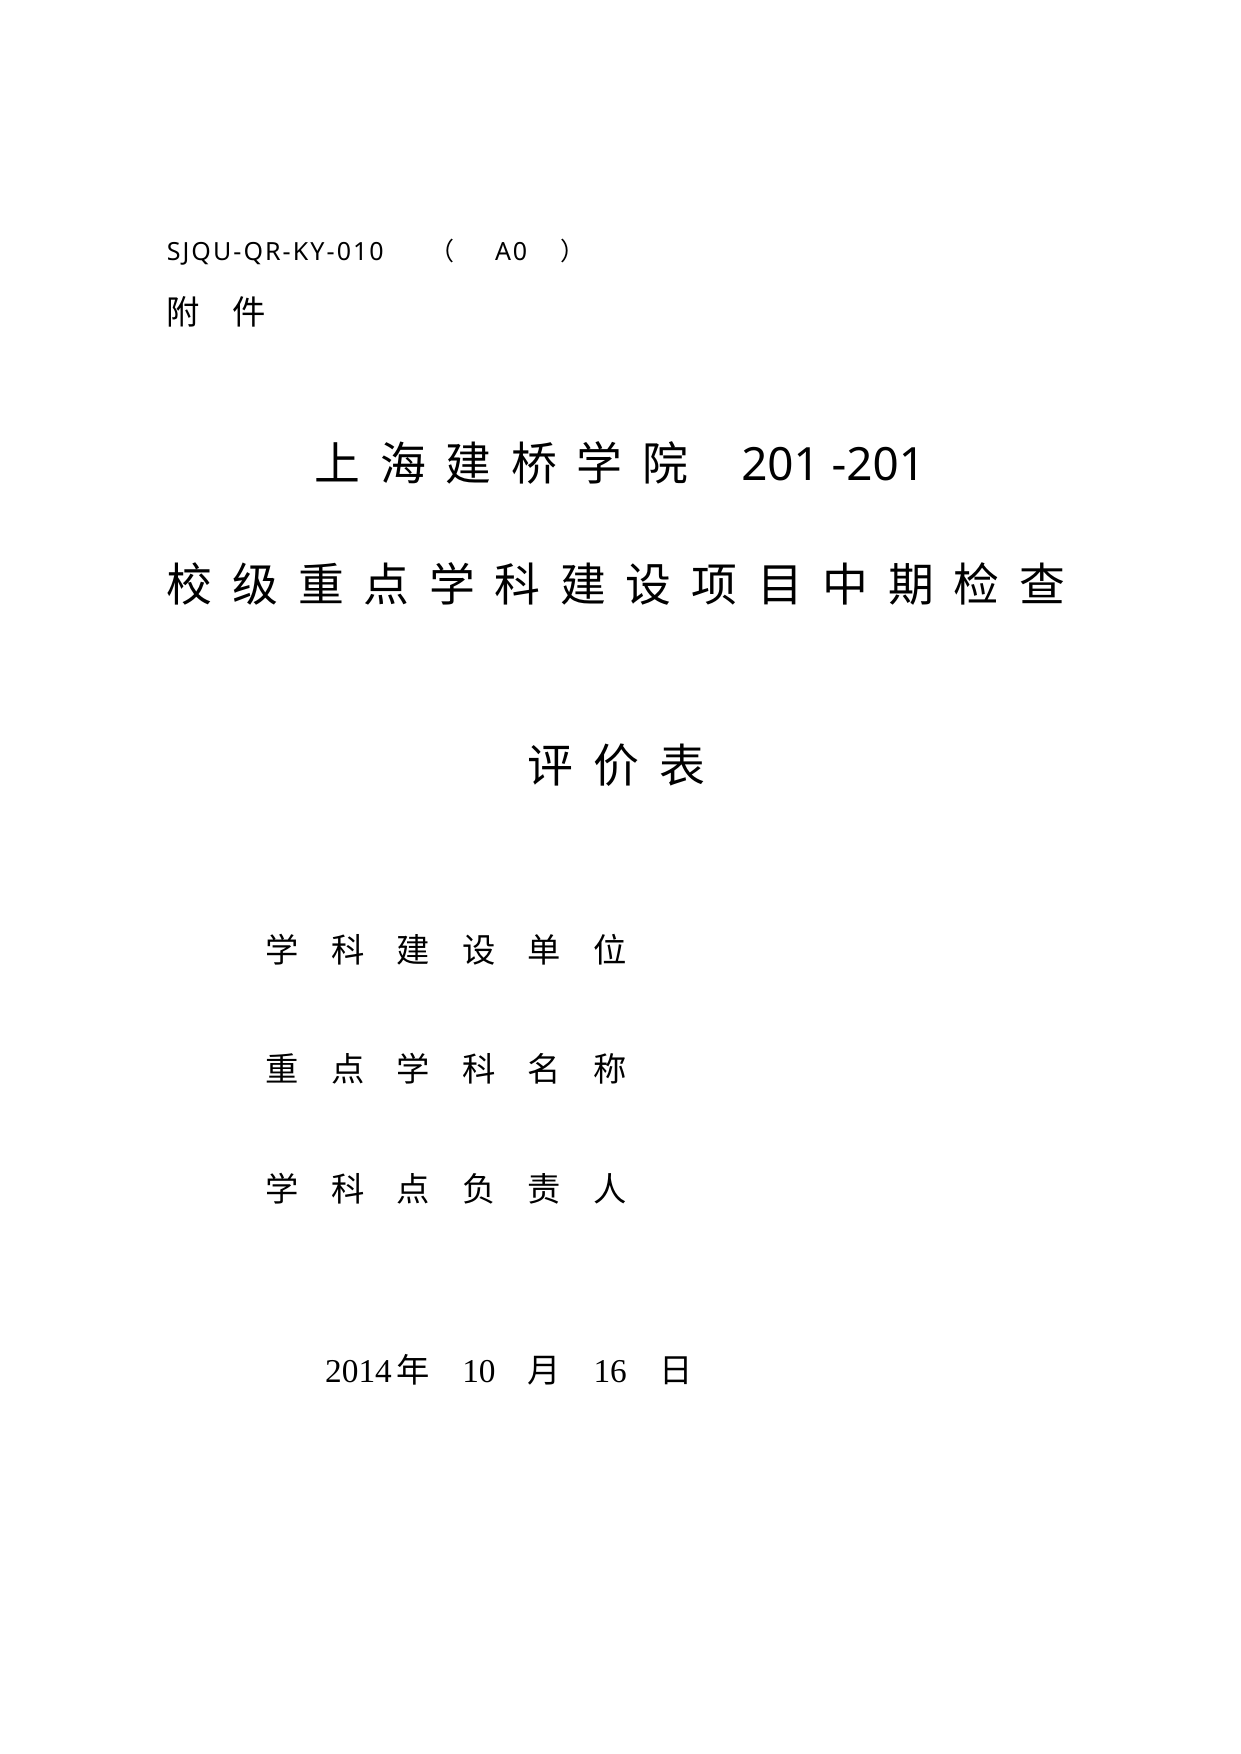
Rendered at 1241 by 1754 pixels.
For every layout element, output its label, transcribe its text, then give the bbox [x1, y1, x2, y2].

text 重点学科名称 [167, 1037, 1085, 1097]
text 校级重点学科建设项目中期检查评价表 [167, 521, 1085, 822]
text 学科点负责人 [167, 1157, 1085, 1217]
text 学科建设单位 [167, 916, 1085, 976]
text 上海建桥学院 201 -201 [167, 400, 1085, 521]
text 附件 [167, 280, 1085, 340]
text 2014年10月16日 [167, 1338, 1085, 1398]
text SJQU-QR-KY-010（A0） [167, 219, 1085, 280]
